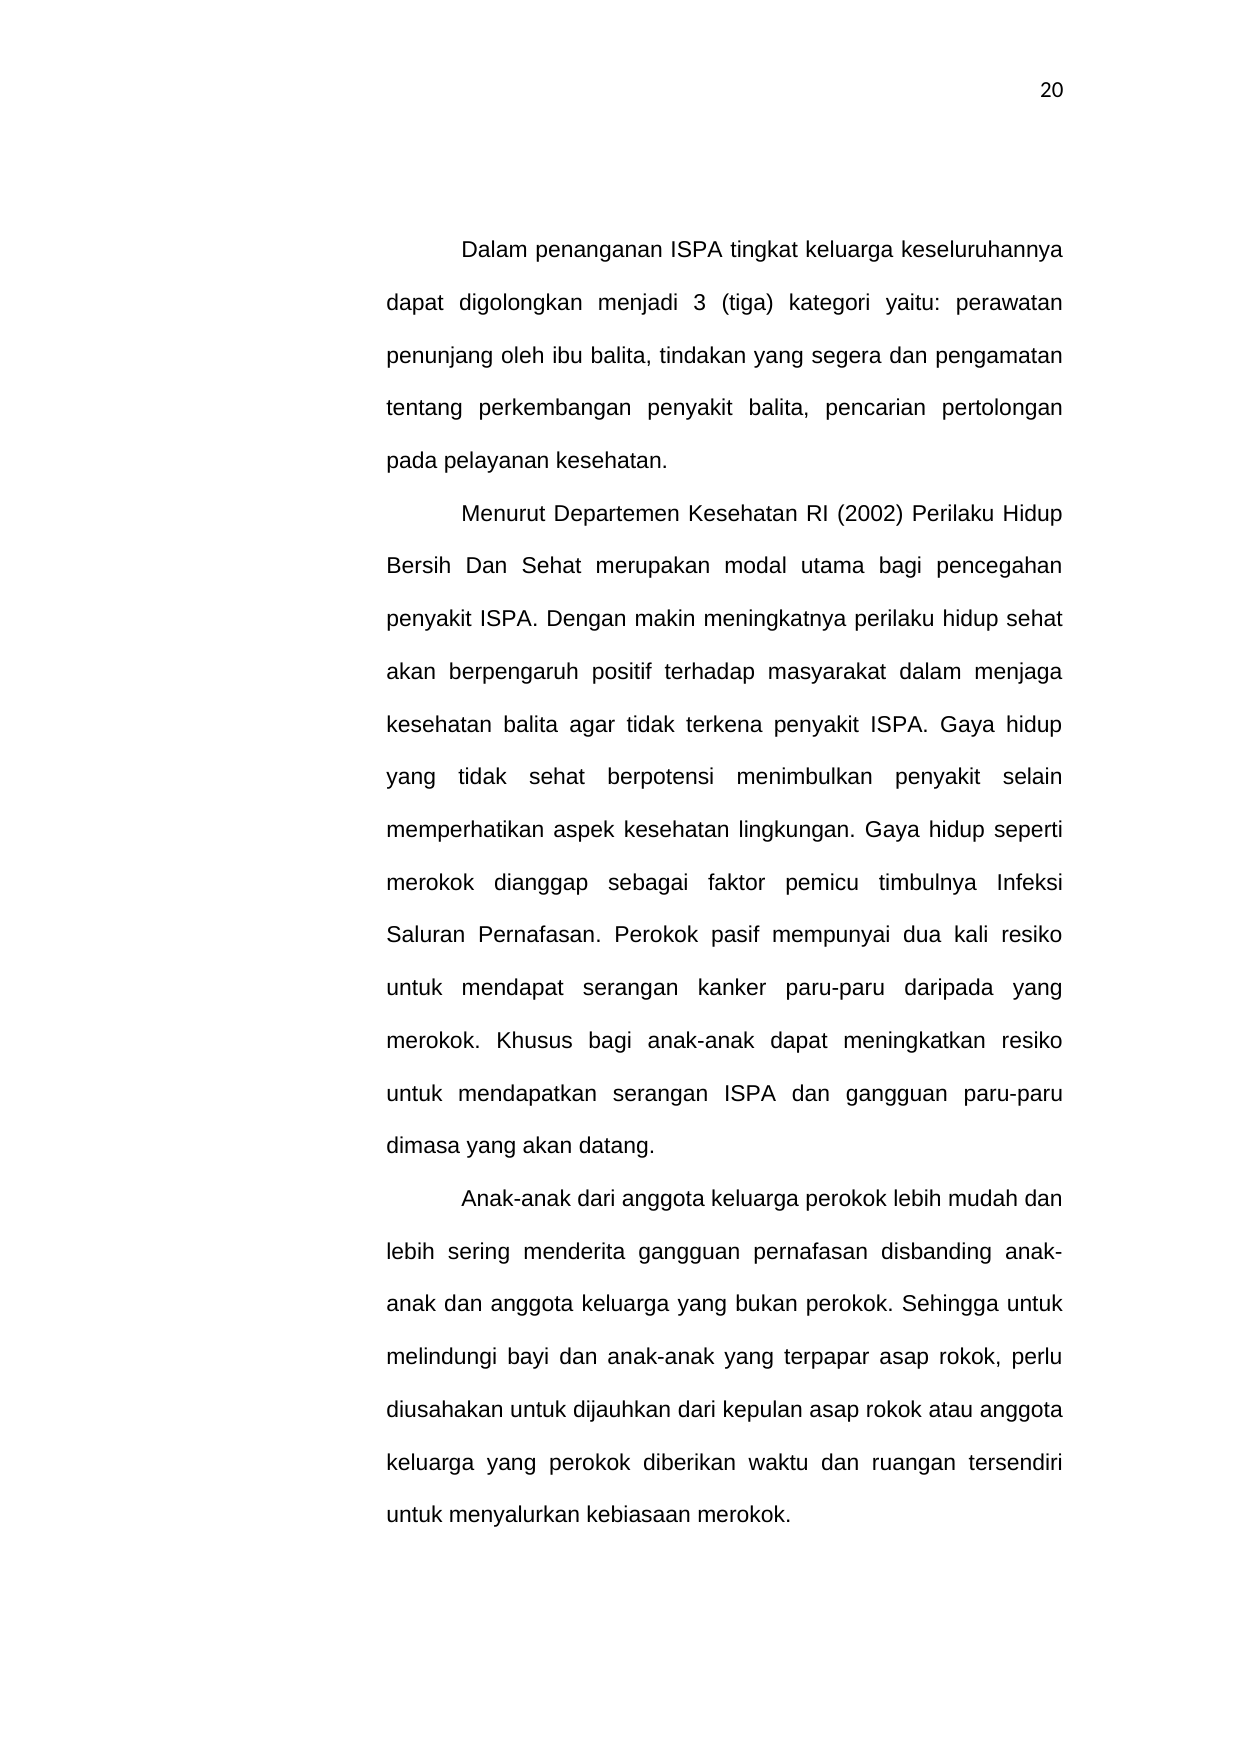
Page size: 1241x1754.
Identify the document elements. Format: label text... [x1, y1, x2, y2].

list Anak-anak dari anggota keluarga perokok lebih mudah dan lebih sering menderita gangguan pernafasan disbanding anak-anak dan anggota keluarga yang bukan perokok. Sehingga untuk melindungi bayi dan anak-anak yang terpapar asap rokok, perlu diusahakan untuk dijauhkan dari kepulan asap rokok atau anggota keluarga yang perokok diberikan waktu dan ruangan tersendiri untuk menyalurkan kebiasaan merokok. [386, 1185, 1063, 1528]
list Dalam penanganan ISPA tingkat keluarga keseluruhannya dapat digolongkan menjadi 3 (tiga) kategori yaitu: perawatan penunjang oleh ibu balita, tindakan yang segera dan pengamatan tentang perkembangan penyakit balita, pencarian pertolongan pada pelayanan kesehatan. [386, 236, 1063, 473]
list Menurut Departemen Kesehatan RI (2002) Perilaku Hidup Bersih Dan Sehat merupakan modal utama bagi pencegahan penyakit ISPA. Dengan makin meningkatnya perilaku hidup sehat akan berpengaruh positif terhadap masyarakat dalam menjaga kesehatan balita agar tidak terkena penyakit ISPA. Gaya hidup yang tidak sehat berpotensi menimbulkan penyakit selain memperhatikan aspek kesehatan lingkungan. Gaya hidup seperti merokok dianggap sebagai faktor pemicu timbulnya Infeksi Saluran Pernafasan. Perokok pasif mempunyai dua kali resiko untuk mendapat serangan kanker paru-paru daripada yang merokok. Khusus bagi anak-anak dapat meningkatkan resiko untuk mendapatkan serangan ISPA dan gangguan paru-paru dimasa yang akan datang. [386, 500, 1063, 1159]
